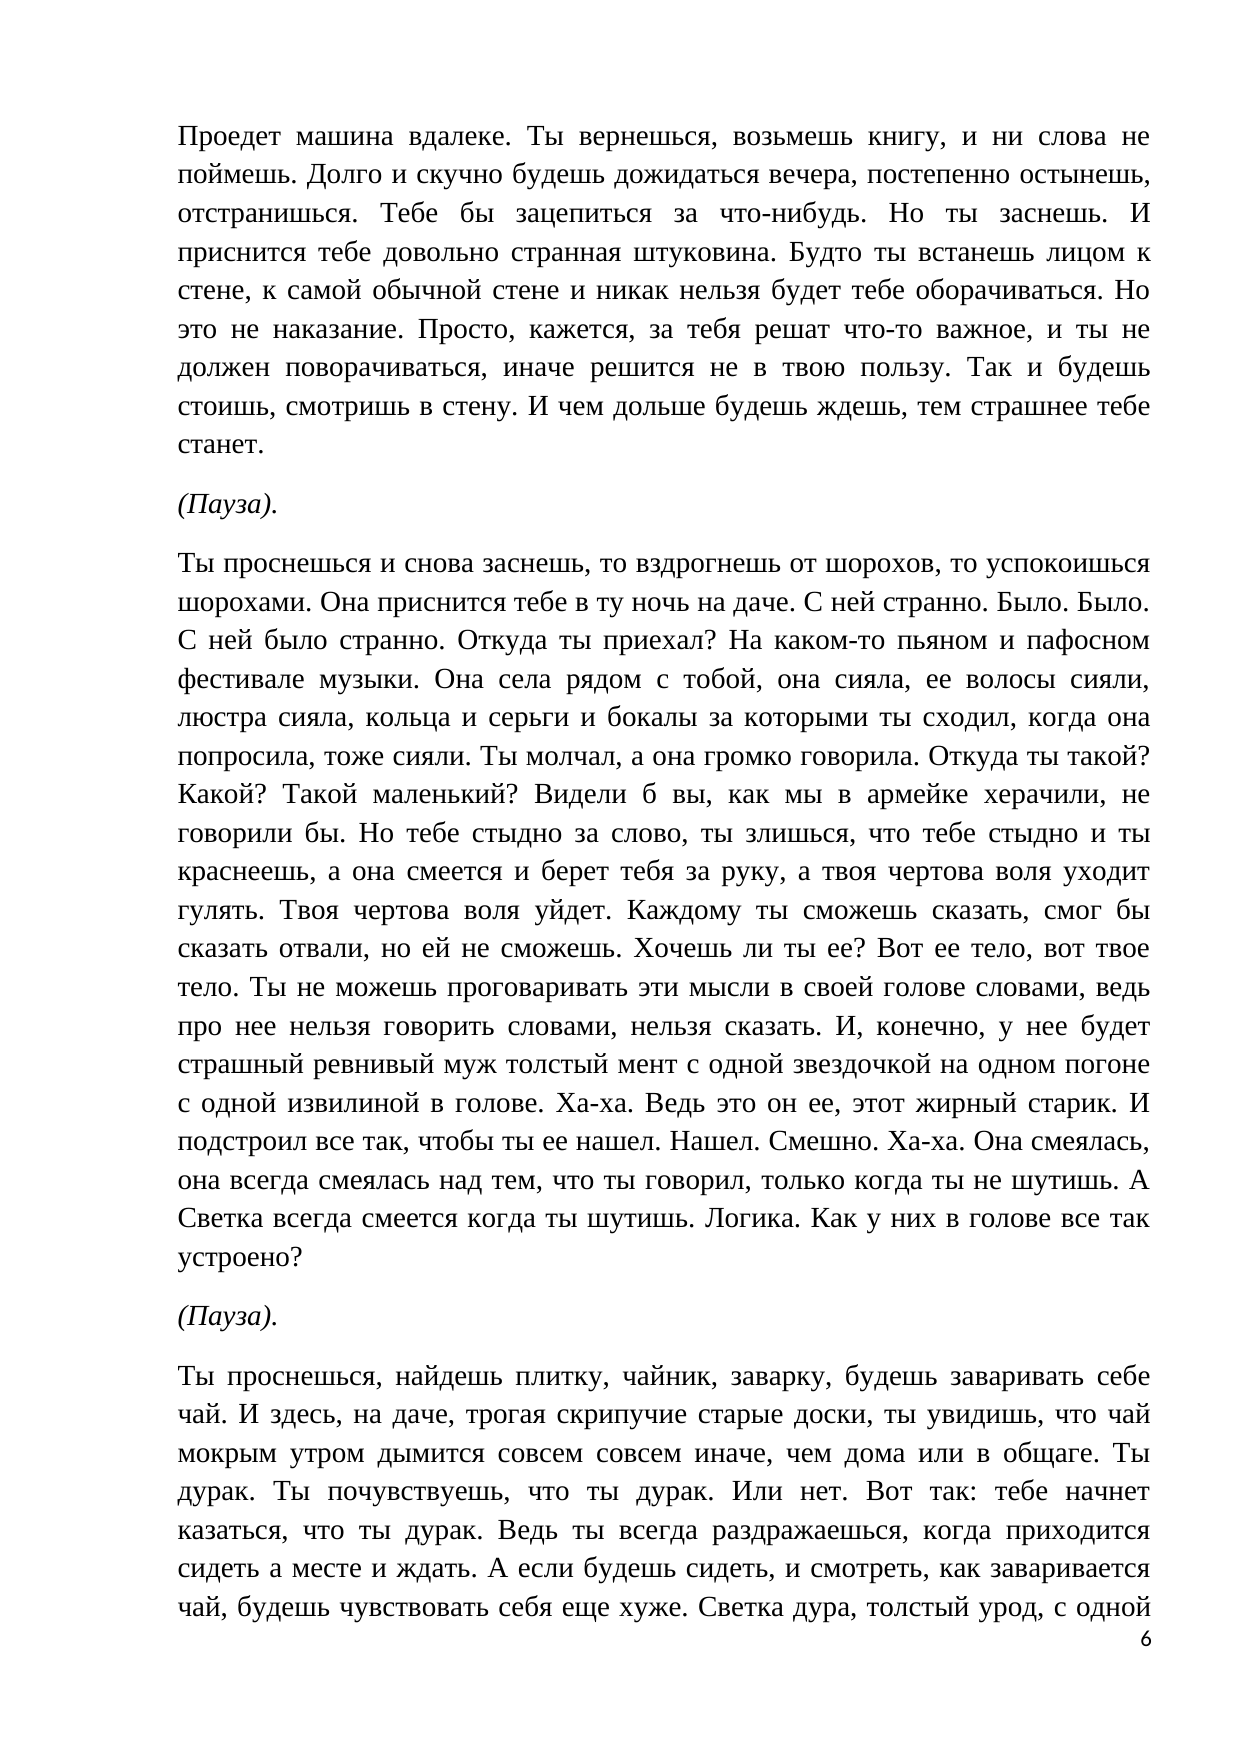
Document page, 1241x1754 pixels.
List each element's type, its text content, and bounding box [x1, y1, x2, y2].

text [177, 1358, 1152, 1622]
text Ты проснешься и снова заснешь, то вздрогнешь от шорохов, то успокоишься шорохами. Она приснится тебе в ту ночь на даче. С ней странно. Было. Было. С ней было странно. Откуда ты приехал? На каком-то пьяном и пафосном фестивале музыки. Она села рядом с тобой, она сияла, ее волосы сияли, люстра сияла, кольца и серьги и бокалы за которыми ты сходил, когда она попросила, тоже сияли. Ты молчал, а она громко говорила. Откуда ты такой? Какой? Такой маленький? Видели б вы, как мы в армейке херачили, не говорили бы. Но тебе стыдно за слово, ты злишься, что тебе стыдно и ты краснеешь, а она смеется и берет тебя за руку, а твоя чертова воля уходит гулять. Твоя чертова воля уйдет. Каждому ты сможешь сказать, смог бы сказать отвали, но ей не сможешь. Хочешь ли ты ее? Вот ее тело, вот твое тело. Ты не можешь проговаривать эти мысли в своей голове словами, ведь про нее нельзя говорить словами, нельзя сказать. И, конечно, у нее будет страшный ревнивый муж толстый мент с одной звездочкой на одном погоне с одной извилиной в голове. Ха-ха. Ведь это он ее, этот жирный старик. И подстроил все так, чтобы ты ее нашел. Нашел. Смешно. Ха-ха. Она смеялась, она всегда смеялась над тем, что ты говорил, только когда ты не шутишь. А Светка всегда смеется когда ты шутишь. Логика. Как у них в голове все так устроено? [177, 545, 1152, 1272]
text (Пауза). [177, 486, 1152, 519]
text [177, 118, 1152, 460]
text (Пауза). [177, 1298, 1152, 1332]
